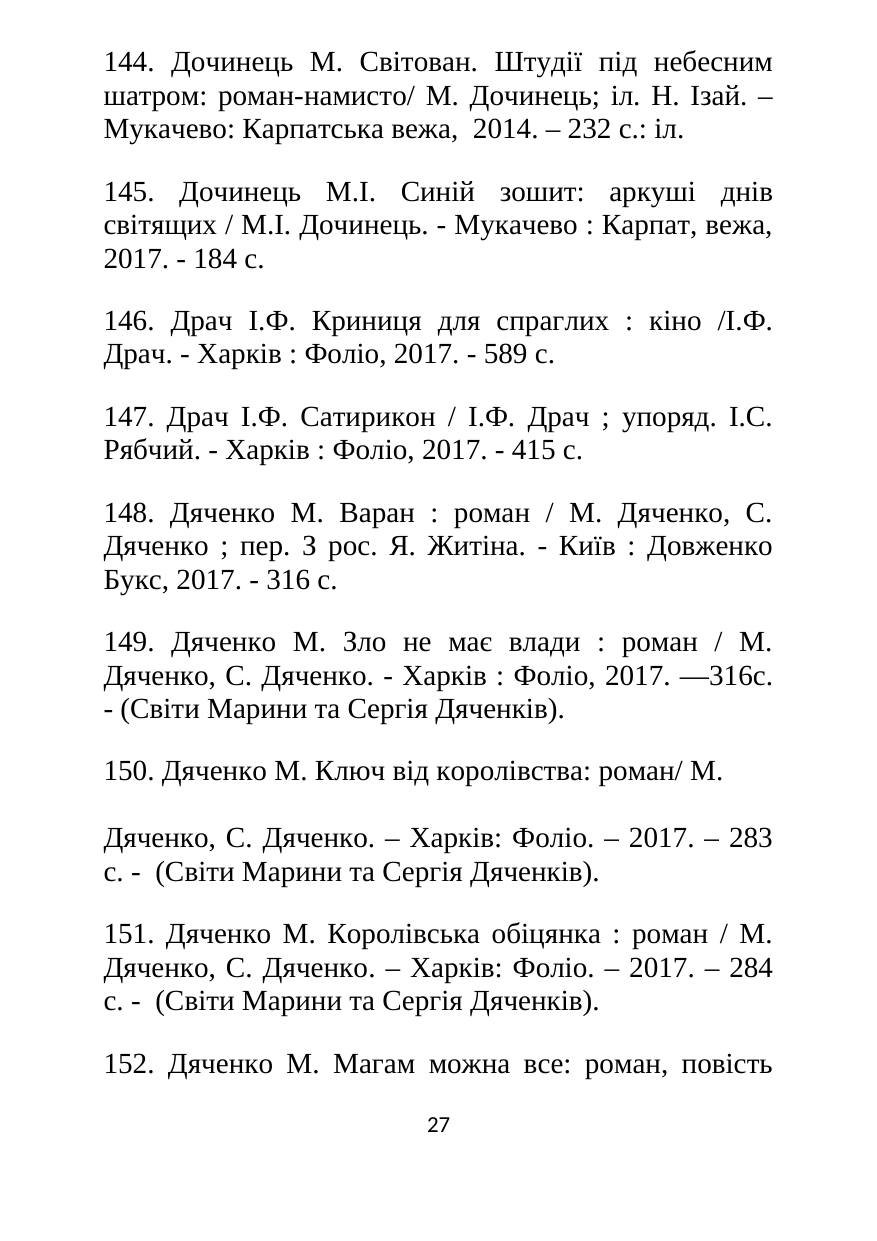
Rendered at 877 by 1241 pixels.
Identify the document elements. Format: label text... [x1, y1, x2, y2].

text 150. Дяченко М. Ключ від королівства: роман/ М. [103, 753, 774, 787]
text Дяченко, С. Дяченко. – Харків: Фоліо. – 2017. – 283 с. - (Світи Марини та Сергія Дяченків). [103, 821, 774, 888]
text 148. Дяченко М. Варан : роман / М. Дяченко, С. Дяченко ; пер. З рос. Я. Житіна. - Київ : Довженко Букс, 2017. - 316 с. [103, 495, 774, 595]
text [103, 1046, 774, 1079]
text 146. Драч І.Ф. Криниця для спраглих : кіно /І.Ф. Драч. - Харків : Фоліо, 2017. - 589 с. [103, 303, 774, 370]
text 151. Дяченко М. Королівська обіцянка : роман / М. Дяченко, С. Дяченко. – Харків: Фоліо. – 2017. – 284 с. - (Світи Марини та Сергія Дяченків). [103, 950, 774, 1017]
text 149. Дяченко М. Зло не має влади : роман / М. Дяченко, С. Дяченко. - Харків : Фоліо, 2017. —316с. - (Світи Марини та Сергія Дяченків). [103, 624, 774, 725]
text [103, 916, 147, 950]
text 144. Дочинець М. Світован. Штудії під небесним шатром: роман-намисто/ М. Дочинець; іл. Н. Ізай. – Мукачево: Карпатська вежа, 2014. – 232 с.: іл. [103, 44, 774, 145]
text 147. Драч І.Ф. Сатирикон / І.Ф. Драч ; упоряд. І.С. Рябчий. - Харків : Фоліо, 2017. - 415 с. [103, 399, 774, 466]
text 145. Дочинець М.І. Синій зошит: аркуші днів світящих / М.І. Дочинець. - Мукачево : Карпат, вежа, 2017. - 184 с. [103, 174, 774, 274]
